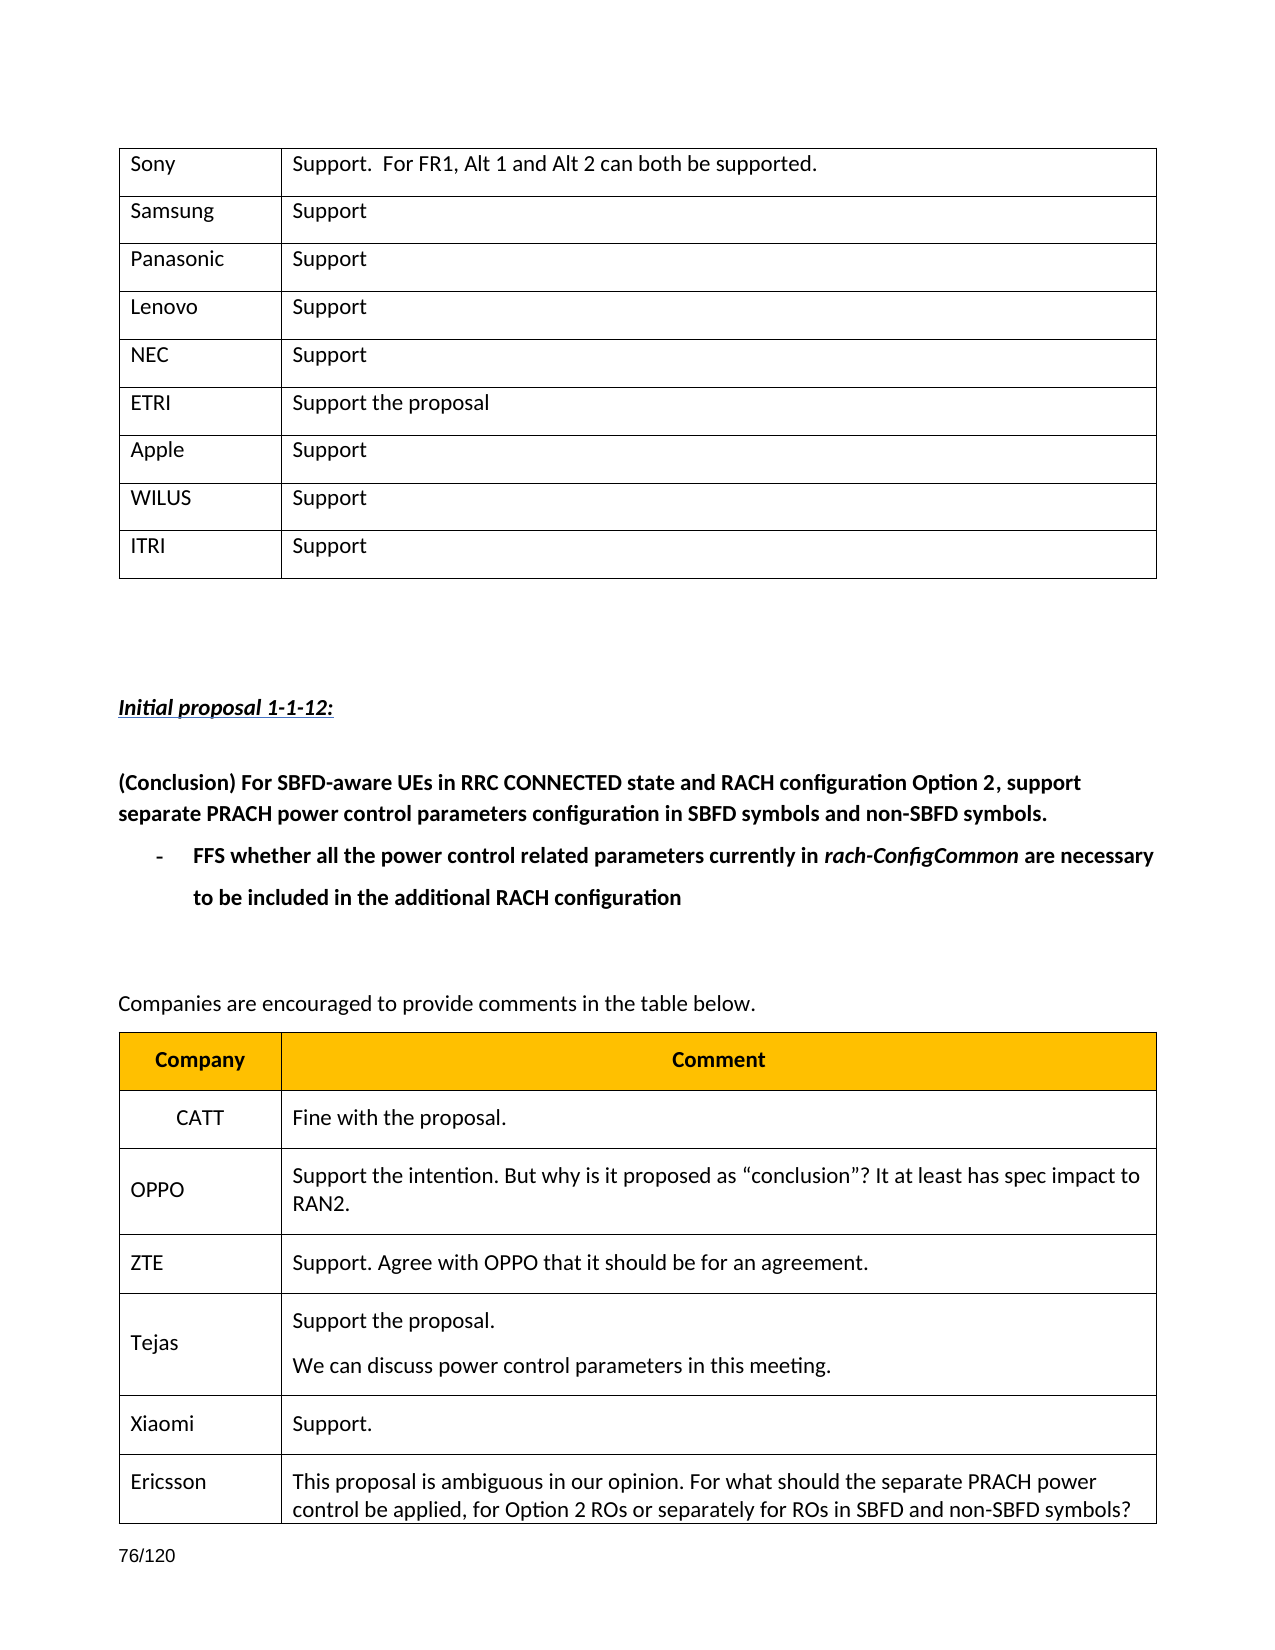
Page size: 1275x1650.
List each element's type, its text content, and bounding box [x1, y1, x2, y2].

table_header Comment [282, 1033, 1156, 1090]
table_cell ETRI [120, 388, 281, 434]
table_cell Support. For FR1, Alt 1 and Alt 2 can both be supported. [282, 149, 1156, 196]
table_cell Support the intention. But why is it proposed as “conclusion”? It at least has spec impact to RAN2. [282, 1149, 1156, 1234]
table_cell NEC [120, 340, 281, 387]
table_cell WILUS [120, 484, 281, 530]
table_cell Support. [282, 1396, 1156, 1454]
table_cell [282, 1455, 1156, 1523]
table_cell Support [282, 531, 1156, 578]
table_cell Tejas [120, 1294, 281, 1395]
table_cell Support the proposal [282, 388, 1156, 434]
table_cell Apple [120, 436, 281, 482]
list FFS whether all the power control related parameters currently in rach-ConfigCommon are necessary to be included in the additional RACH configuration [156, 841, 1157, 911]
table_cell Support [282, 292, 1156, 339]
table_cell Support [282, 340, 1156, 387]
table_cell Fine with the proposal. [282, 1091, 1156, 1148]
table_cell Ericsson [120, 1455, 281, 1523]
table_cell Xiaomi [120, 1396, 281, 1454]
table_cell Support. Agree with OPPO that it should be for an agreement. [282, 1235, 1156, 1292]
table_cell OPPO [120, 1149, 281, 1234]
text Initial proposal 1-1-12: [118, 693, 1157, 721]
table_cell Support [282, 197, 1156, 243]
table_cell Support the proposal. We can discuss power control parameters in this meeting. [282, 1294, 1156, 1395]
table_header Company [120, 1033, 281, 1090]
text Companies are encouraged to provide comments in the table below. [118, 989, 1157, 1017]
table_cell ZTE [120, 1235, 281, 1292]
table_cell Lenovo [120, 292, 281, 339]
table_cell ITRI [120, 531, 281, 578]
table_cell Support [282, 244, 1156, 291]
text (Conclusion) For SBFD-aware UEs in RRC CONNECTED state and RACH configuration Option 2, support separate PRACH power control parameters configuration in SBFD symbols and non-SBFD symbols. [118, 768, 1157, 827]
table_cell Sony [120, 149, 281, 196]
table_cell Samsung [120, 197, 281, 243]
table_cell CATT [120, 1091, 281, 1148]
table_cell Support [282, 484, 1156, 530]
table_cell Panasonic [120, 244, 281, 291]
table_cell Support [282, 436, 1156, 482]
